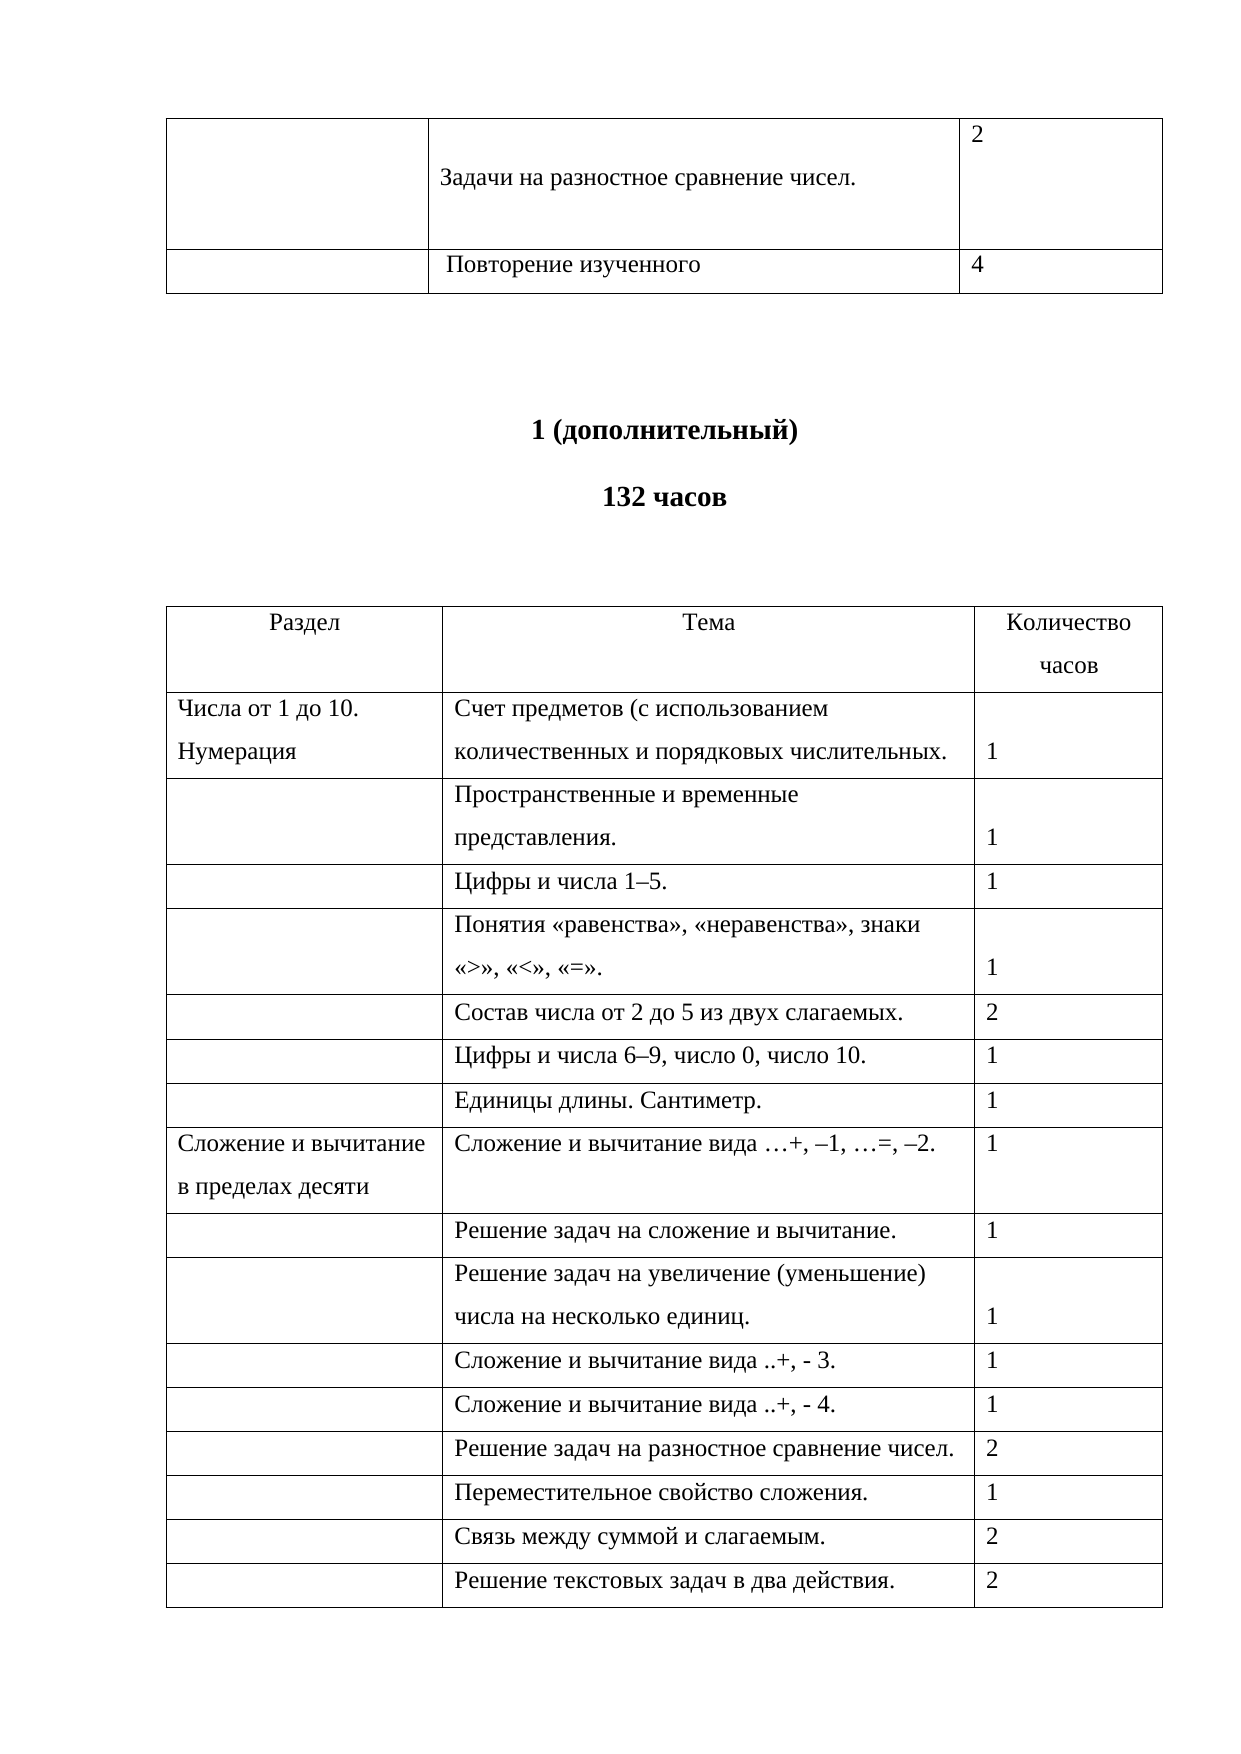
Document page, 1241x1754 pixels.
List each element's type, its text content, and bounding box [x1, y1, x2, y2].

table_cell Связь между суммой и слагаемым. [443, 1520, 974, 1563]
table_cell Решение задач на сложение и вычитание. [443, 1214, 974, 1257]
table_header Количество часов [975, 607, 1162, 692]
table_cell [167, 1258, 442, 1343]
table_cell 2 [975, 1564, 1162, 1607]
table_cell 1 [975, 1388, 1162, 1431]
table_cell 1 [975, 865, 1162, 908]
table_cell [167, 1520, 442, 1563]
table_header Раздел [167, 607, 442, 692]
table_cell Решение задач на увеличение (уменьшение) числа на несколько единиц. [443, 1258, 974, 1343]
table_cell Сложение и вычитание в пределах десяти [167, 1128, 442, 1213]
table_header Тема [443, 607, 974, 692]
table_cell 1 [975, 1040, 1162, 1082]
table_cell Решение текстовых задач в два действия. [443, 1564, 974, 1607]
table_cell [167, 1388, 442, 1431]
table_cell 1 [975, 1214, 1162, 1257]
table_cell 1 [975, 1344, 1162, 1387]
text 132 часов [177, 479, 1152, 513]
table_cell [167, 1432, 442, 1475]
table_cell [167, 1084, 442, 1127]
table_cell [167, 1214, 442, 1257]
table_cell Счет предметов (с использованием количественных и порядковых числительных. [443, 693, 974, 778]
table_cell Понятия «равенства», «неравенства», знаки «>», «<», «=». [443, 909, 974, 994]
table_cell 1 [975, 909, 1162, 994]
table_cell Сложение и вычитание вида ..+, - 3. [443, 1344, 974, 1387]
table_cell Состав числа от 2 до 5 из двух слагаемых. [443, 995, 974, 1038]
table_cell 1 [975, 1084, 1162, 1127]
table_cell [167, 1476, 442, 1519]
table_cell 2 [975, 1432, 1162, 1475]
table_cell [167, 1564, 442, 1607]
table_cell [167, 995, 442, 1038]
table_cell 1 [975, 1258, 1162, 1343]
table_cell 2 [975, 995, 1162, 1038]
table_cell Задачи на разностное сравнение чисел. [429, 119, 959, 248]
table_cell Повторение изученного [429, 250, 959, 292]
table_cell Решение задач на разностное сравнение чисел. [443, 1432, 974, 1475]
table_cell 1 [975, 693, 1162, 778]
table_cell 4 [960, 250, 1162, 292]
text 1 (дополнительный) [177, 412, 1152, 446]
table_cell [167, 1040, 442, 1082]
table_cell Переместительное свойство сложения. [443, 1476, 974, 1519]
table_cell Числа от 1 до 10. Нумерация [167, 693, 442, 778]
table_cell Сложение и вычитание вида ..+, - 4. [443, 1388, 974, 1431]
table_cell 2 [975, 1520, 1162, 1563]
table_cell Цифры и числа 6–9, число 0, число 10. [443, 1040, 974, 1082]
table_cell 2 [960, 119, 1162, 248]
table_cell Сложение и вычитание вида …+, –1, …=, –2. [443, 1128, 974, 1213]
table_cell [167, 865, 442, 908]
table_cell [167, 1344, 442, 1387]
table_cell 1 [975, 1128, 1162, 1213]
table_cell [167, 250, 428, 292]
table_cell Цифры и числа 1–5. [443, 865, 974, 908]
table_cell 1 [975, 779, 1162, 864]
table_cell Пространственные и временные представления. [443, 779, 974, 864]
table_cell Единицы длины. Сантиметр. [443, 1084, 974, 1127]
table_cell [167, 909, 442, 994]
table_cell [167, 779, 442, 864]
table_cell 1 [975, 1476, 1162, 1519]
